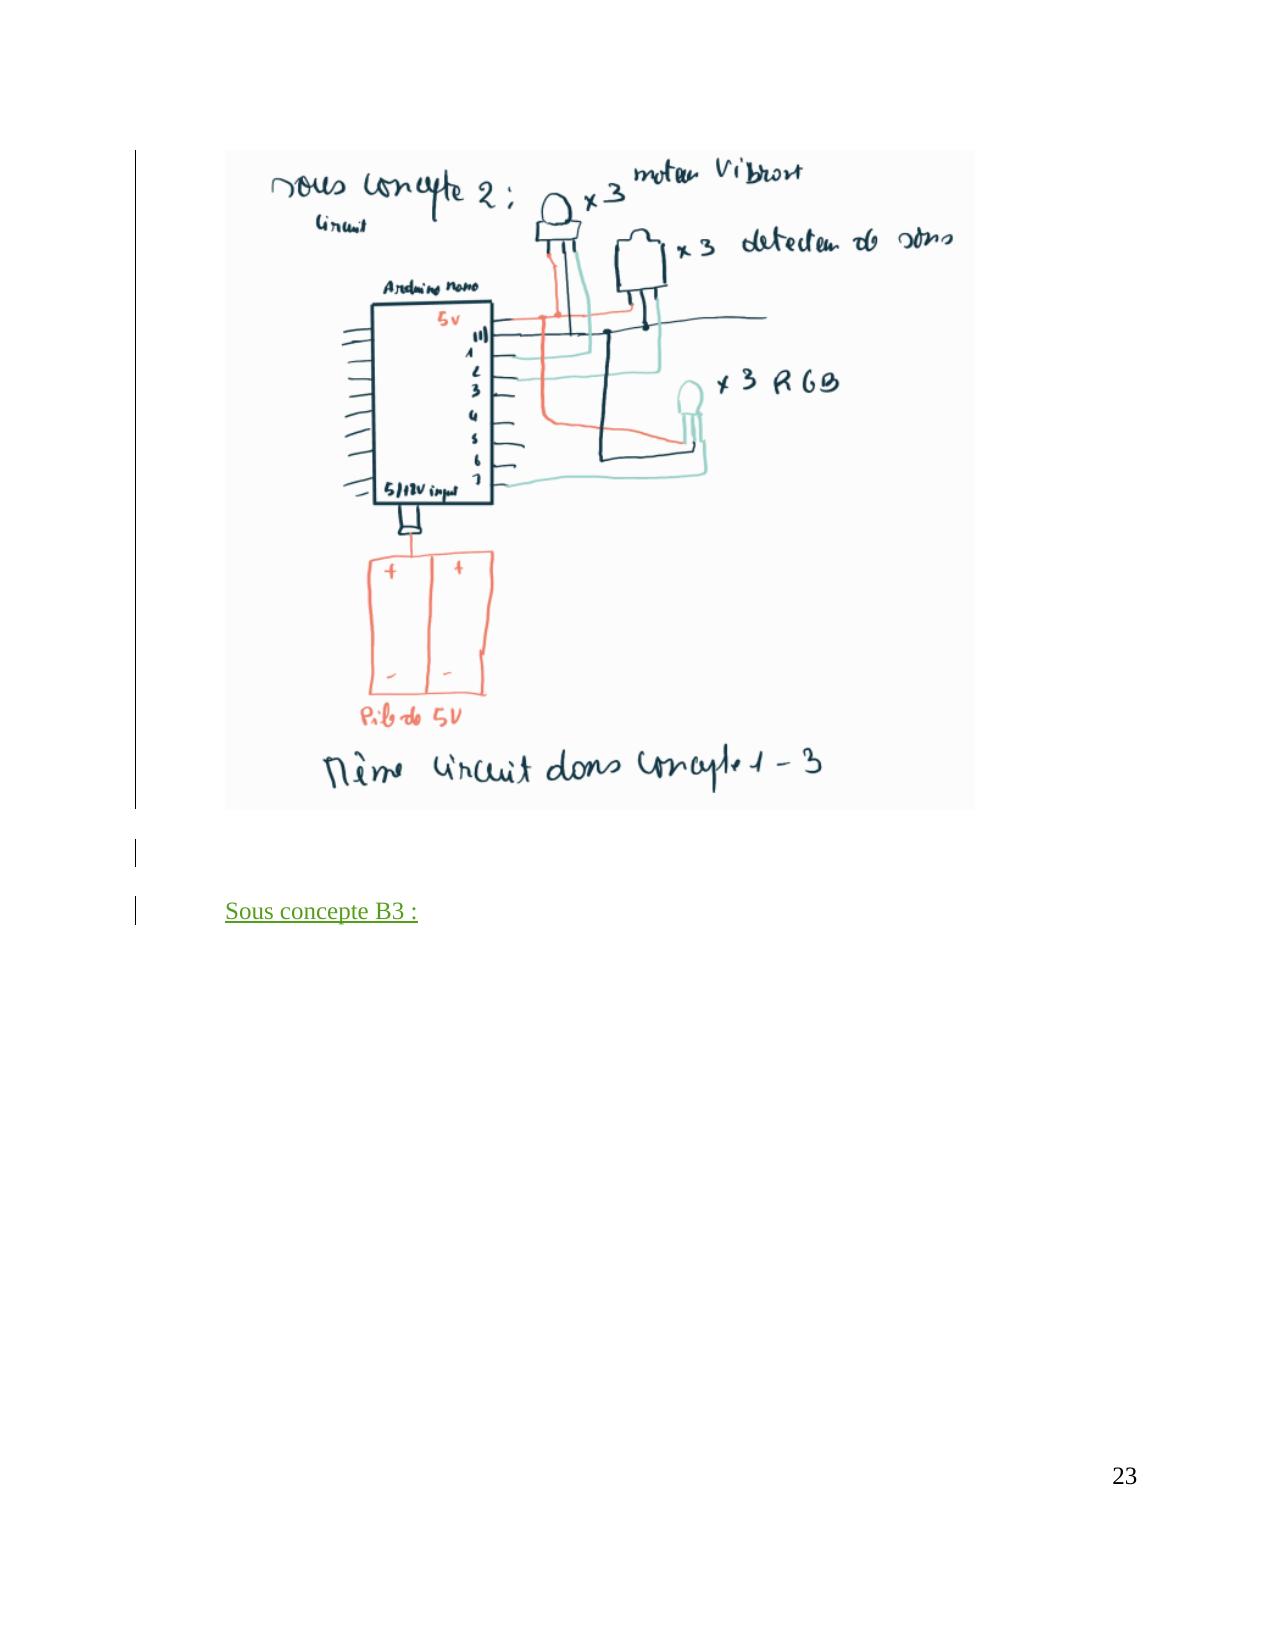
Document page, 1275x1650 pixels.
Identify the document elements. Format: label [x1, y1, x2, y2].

picture [225, 150, 976, 810]
